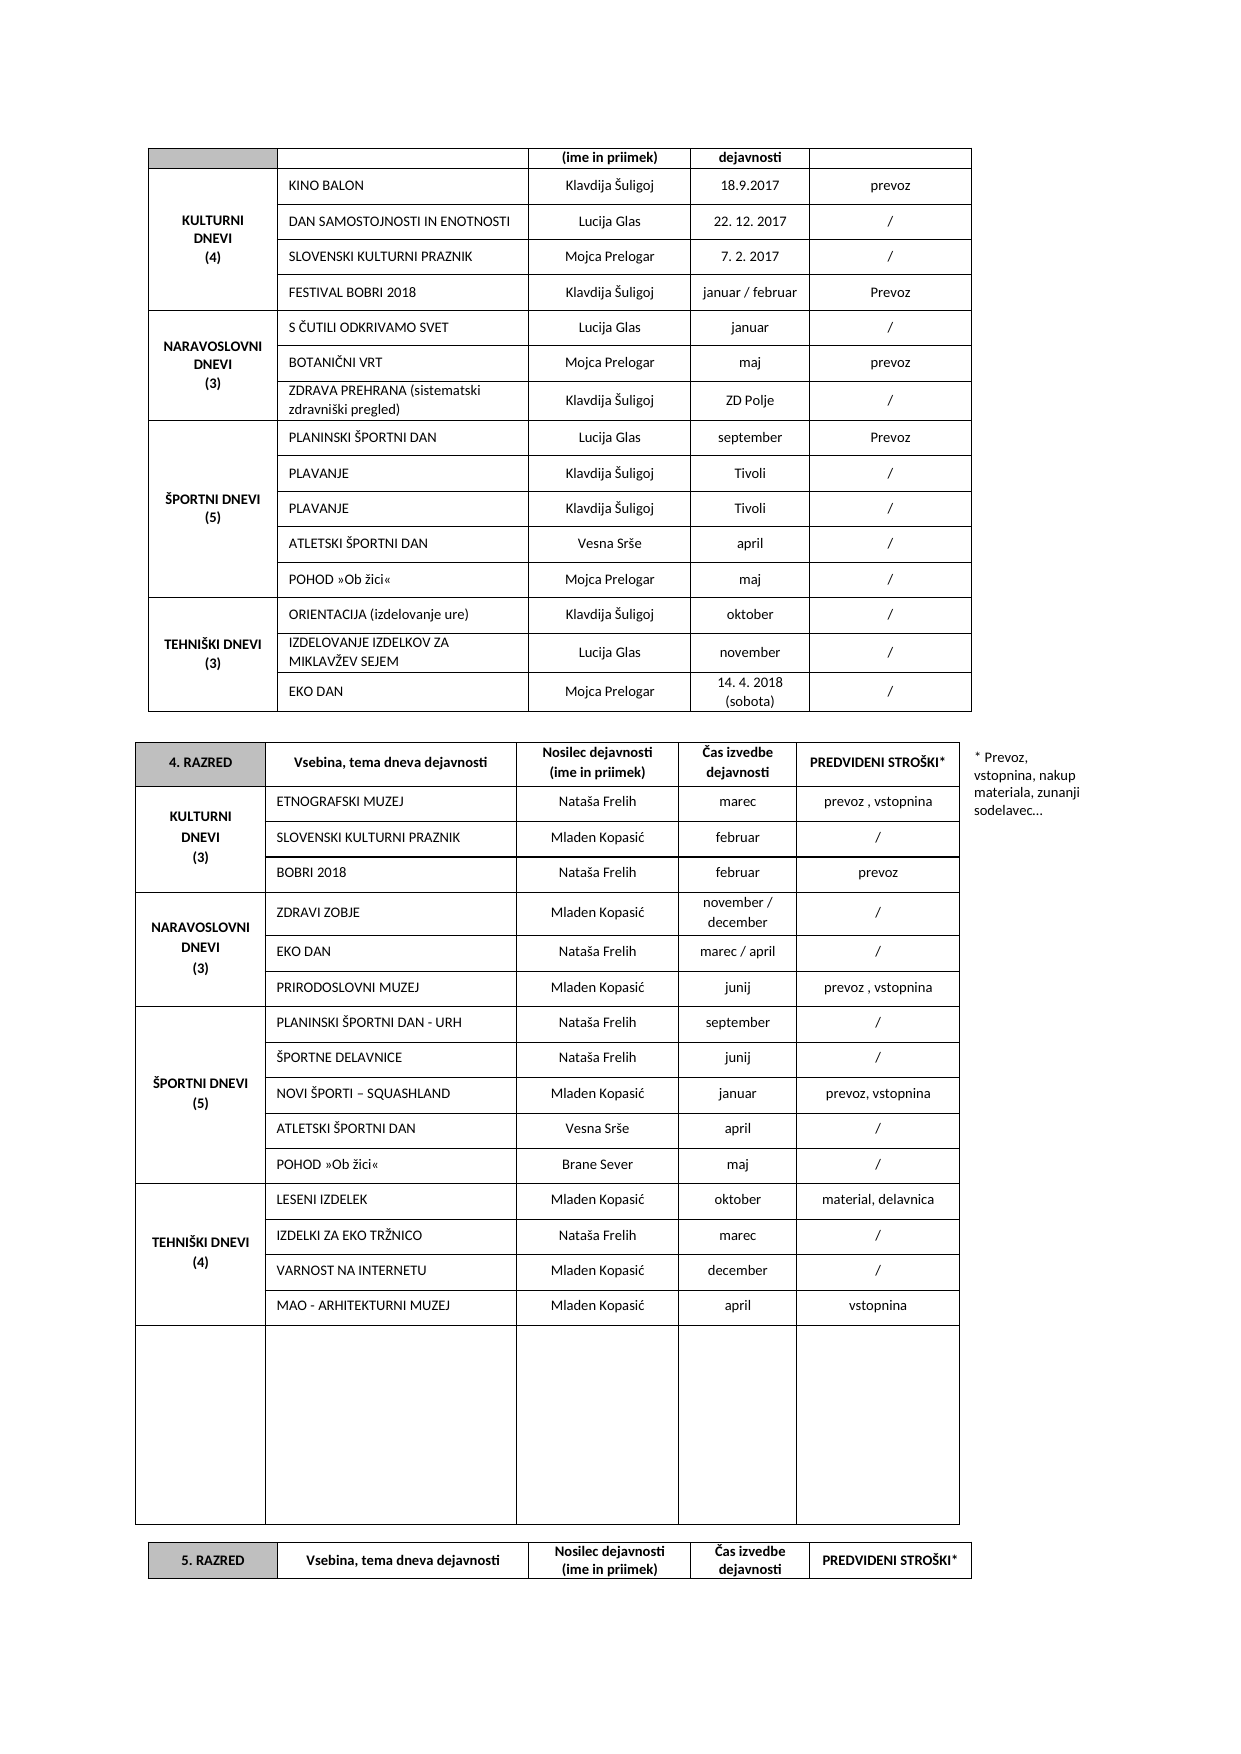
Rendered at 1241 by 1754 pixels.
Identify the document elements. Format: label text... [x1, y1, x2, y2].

table_cell / [810, 311, 971, 345]
table_cell prevoz [810, 346, 971, 381]
table_cell / [810, 492, 971, 526]
table_cell februar [679, 822, 796, 856]
table_cell Vesna Srše [529, 527, 690, 562]
table_cell / [810, 205, 971, 239]
table_cell [679, 1326, 796, 1524]
table_header Čas izvedbe dejavnosti [679, 743, 796, 786]
table_cell SLOVENSKI KULTURNI PRAZNIK [278, 240, 528, 274]
table_cell ŠPORTNI DNEVI (5) [136, 1007, 265, 1183]
table_cell MAO - ARHITEKTURNI MUZEJ [266, 1291, 516, 1325]
table_header Nosilec dejavnosti (ime in priimek) [517, 743, 678, 786]
table_header PREDVIDENI STROŠKI* [797, 743, 959, 786]
table_cell / [797, 936, 959, 971]
table_cell april [691, 527, 809, 562]
table_header PREDVIDENI STROŠKI* [810, 1543, 971, 1578]
table_header 4. RAZRED [136, 743, 265, 786]
table_cell ZDRAVA PREHRANA (sistematski zdravniški pregled) [278, 382, 528, 420]
table_cell material, delavnica [797, 1184, 959, 1219]
table_cell Lucija Glas [529, 311, 690, 345]
table_cell IZDELKI ZA EKO TRŽNICO [266, 1220, 516, 1254]
table_cell Nataša Frelih [517, 936, 678, 971]
table_cell [266, 1326, 516, 1524]
table_cell Mladen Kopasić [517, 1291, 678, 1325]
table_cell januar / februar [691, 275, 809, 310]
table_cell POHOD »Ob žici« [266, 1149, 516, 1183]
table_cell maj [691, 346, 809, 381]
table_header 5. RAZRED [149, 1543, 277, 1578]
table_cell Klavdija Šuligoj [529, 275, 690, 310]
table_cell prevoz, vstopnina [797, 1078, 959, 1112]
table_cell [797, 1326, 959, 1524]
table_cell Prevoz [810, 275, 971, 310]
table_cell oktober [691, 598, 809, 632]
table_cell Nataša Frelih [517, 858, 678, 892]
table_cell / [810, 527, 971, 562]
table_cell Klavdija Šuligoj [529, 598, 690, 632]
table_cell ŠPORTNI DNEVI (5) [149, 421, 277, 597]
table_cell S ČUTILI ODKRIVAMO SVET [278, 311, 528, 345]
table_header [691, 149, 809, 168]
table_cell januar [691, 311, 809, 345]
table_cell november / december [679, 893, 796, 935]
table_cell Mladen Kopasić [517, 822, 678, 856]
table_cell ZD Polje [691, 382, 809, 420]
table_cell maj [679, 1149, 796, 1183]
table_cell POHOD »Ob žici« [278, 563, 528, 597]
table_cell prevoz [797, 858, 959, 892]
table_cell Nataša Frelih [517, 1007, 678, 1042]
table_cell 22. 12. 2017 [691, 205, 809, 239]
table_cell januar [679, 1078, 796, 1112]
table_cell Lucija Glas [529, 634, 690, 672]
table_cell FESTIVAL BOBRI 2018 [278, 275, 528, 310]
table_cell TEHNIŠKI DNEVI (3) [149, 598, 277, 711]
table_cell prevoz , vstopnina [797, 787, 959, 821]
table_cell / [810, 382, 971, 420]
table_cell / [810, 673, 971, 711]
table_cell NOVI ŠPORTI – SQUASHLAND [266, 1078, 516, 1112]
table_cell Tivoli [691, 492, 809, 526]
text * Prevoz, vstopnina, nakup materiala, zunanji sodelavec… [960, 748, 1093, 819]
table_cell / [797, 1255, 959, 1289]
table_cell Nataša Frelih [517, 787, 678, 821]
table_cell [136, 1326, 265, 1524]
table_cell Mojca Prelogar [529, 563, 690, 597]
table_cell PLAVANJE [278, 492, 528, 526]
table_cell PRIRODOSLOVNI MUZEJ [266, 972, 516, 1006]
table_cell ZDRAVI ZOBJE [266, 893, 516, 935]
table_cell SLOVENSKI KULTURNI PRAZNIK [266, 822, 516, 856]
table_cell Tivoli [691, 456, 809, 491]
table_header Vsebina, tema dneva dejavnosti [266, 743, 516, 786]
table_cell ATLETSKI ŠPORTNI DAN [278, 527, 528, 562]
table_cell september [691, 421, 809, 455]
table_cell november [691, 634, 809, 672]
table_cell Vesna Srše [517, 1114, 678, 1148]
table_cell Mladen Kopasić [517, 972, 678, 1006]
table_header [529, 149, 690, 168]
table_cell VARNOST NA INTERNETU [266, 1255, 516, 1289]
table_cell ORIENTACIJA (izdelovanje ure) [278, 598, 528, 632]
table_cell april [679, 1114, 796, 1148]
table_cell maj [691, 563, 809, 597]
table_cell oktober [679, 1184, 796, 1219]
table_cell ETNOGRAFSKI MUZEJ [266, 787, 516, 821]
table_cell Prevoz [810, 421, 971, 455]
table_cell EKO DAN [278, 673, 528, 711]
table_cell prevoz , vstopnina [797, 972, 959, 1006]
table_cell / [797, 1007, 959, 1042]
table_cell [517, 1326, 678, 1524]
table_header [278, 149, 528, 168]
table_cell 7. 2. 2017 [691, 240, 809, 274]
table_cell / [810, 240, 971, 274]
table_cell september [679, 1007, 796, 1042]
table_cell / [797, 893, 959, 935]
table_header Nosilec dejavnosti (ime in priimek) [529, 1543, 690, 1578]
table_cell Klavdija Šuligoj [529, 456, 690, 491]
table_cell 14. 4. 2018 (sobota) [691, 673, 809, 711]
table_cell Lucija Glas [529, 421, 690, 455]
table_cell BOBRI 2018 [266, 858, 516, 892]
table_cell KULTURNI DNEVI (4) [149, 169, 277, 310]
table_cell marec [679, 1220, 796, 1254]
table_cell ŠPORTNE DELAVNICE [266, 1043, 516, 1077]
table_cell LESENI IZDELEK [266, 1184, 516, 1219]
table_cell / [810, 634, 971, 672]
table_cell prevoz [810, 169, 971, 203]
table_cell EKO DAN [266, 936, 516, 971]
table_cell IZDELOVANJE IZDELKOV ZA MIKLAVŽEV SEJEM [278, 634, 528, 672]
table_cell december [679, 1255, 796, 1289]
table_cell TEHNIŠKI DNEVI (4) [136, 1184, 265, 1325]
table_cell marec [679, 787, 796, 821]
table_cell Mladen Kopasić [517, 1184, 678, 1219]
table_cell PLANINSKI ŠPORTNI DAN - URH [266, 1007, 516, 1042]
table_cell Mojca Prelogar [529, 673, 690, 711]
table_cell Mladen Kopasić [517, 1078, 678, 1112]
table_cell marec / april [679, 936, 796, 971]
table_cell / [810, 456, 971, 491]
table_cell Mojca Prelogar [529, 240, 690, 274]
table_cell DAN SAMOSTOJNOSTI IN ENOTNOSTI [278, 205, 528, 239]
table_header PREDVIDENI STROŠKI [810, 149, 971, 168]
table_cell NARAVOSLOVNI DNEVI (3) [136, 893, 265, 1006]
table_cell junij [679, 972, 796, 1006]
table_cell PLAVANJE [278, 456, 528, 491]
table_cell Nataša Frelih [517, 1043, 678, 1077]
table_cell NARAVOSLOVNI DNEVI (3) [149, 311, 277, 420]
table_cell Mladen Kopasić [517, 1255, 678, 1289]
table_cell / [797, 822, 959, 856]
table_cell KULTURNI DNEVI (3) [136, 787, 265, 892]
table_cell februar [679, 858, 796, 892]
table_cell KINO BALON [278, 169, 528, 203]
table_cell / [810, 563, 971, 597]
table_cell / [797, 1043, 959, 1077]
table_cell Mladen Kopasić [517, 893, 678, 935]
table_cell junij [679, 1043, 796, 1077]
table_cell Klavdija Šuligoj [529, 492, 690, 526]
table_cell Lucija Glas [529, 205, 690, 239]
table_header Vsebina, tema dneva dejavnosti [278, 1543, 528, 1578]
table_cell / [797, 1114, 959, 1148]
table_cell april [679, 1291, 796, 1325]
table_cell Nataša Frelih [517, 1220, 678, 1254]
table_cell / [797, 1220, 959, 1254]
table_header Čas izvedbe dejavnosti [691, 1543, 809, 1578]
table_cell / [797, 1149, 959, 1183]
table_cell Brane Sever [517, 1149, 678, 1183]
table_cell PLANINSKI ŠPORTNI DAN [278, 421, 528, 455]
table_cell Klavdija Šuligoj [529, 382, 690, 420]
table_cell vstopnina [797, 1291, 959, 1325]
table_cell ATLETSKI ŠPORTNI DAN [266, 1114, 516, 1148]
table_cell Klavdija Šuligoj [529, 169, 690, 203]
table_cell 18.9.2017 [691, 169, 809, 203]
table_cell BOTANIČNI VRT [278, 346, 528, 381]
table_cell / [810, 598, 971, 632]
table_header 3. RAZRED [149, 149, 277, 168]
table_cell Mojca Prelogar [529, 346, 690, 381]
